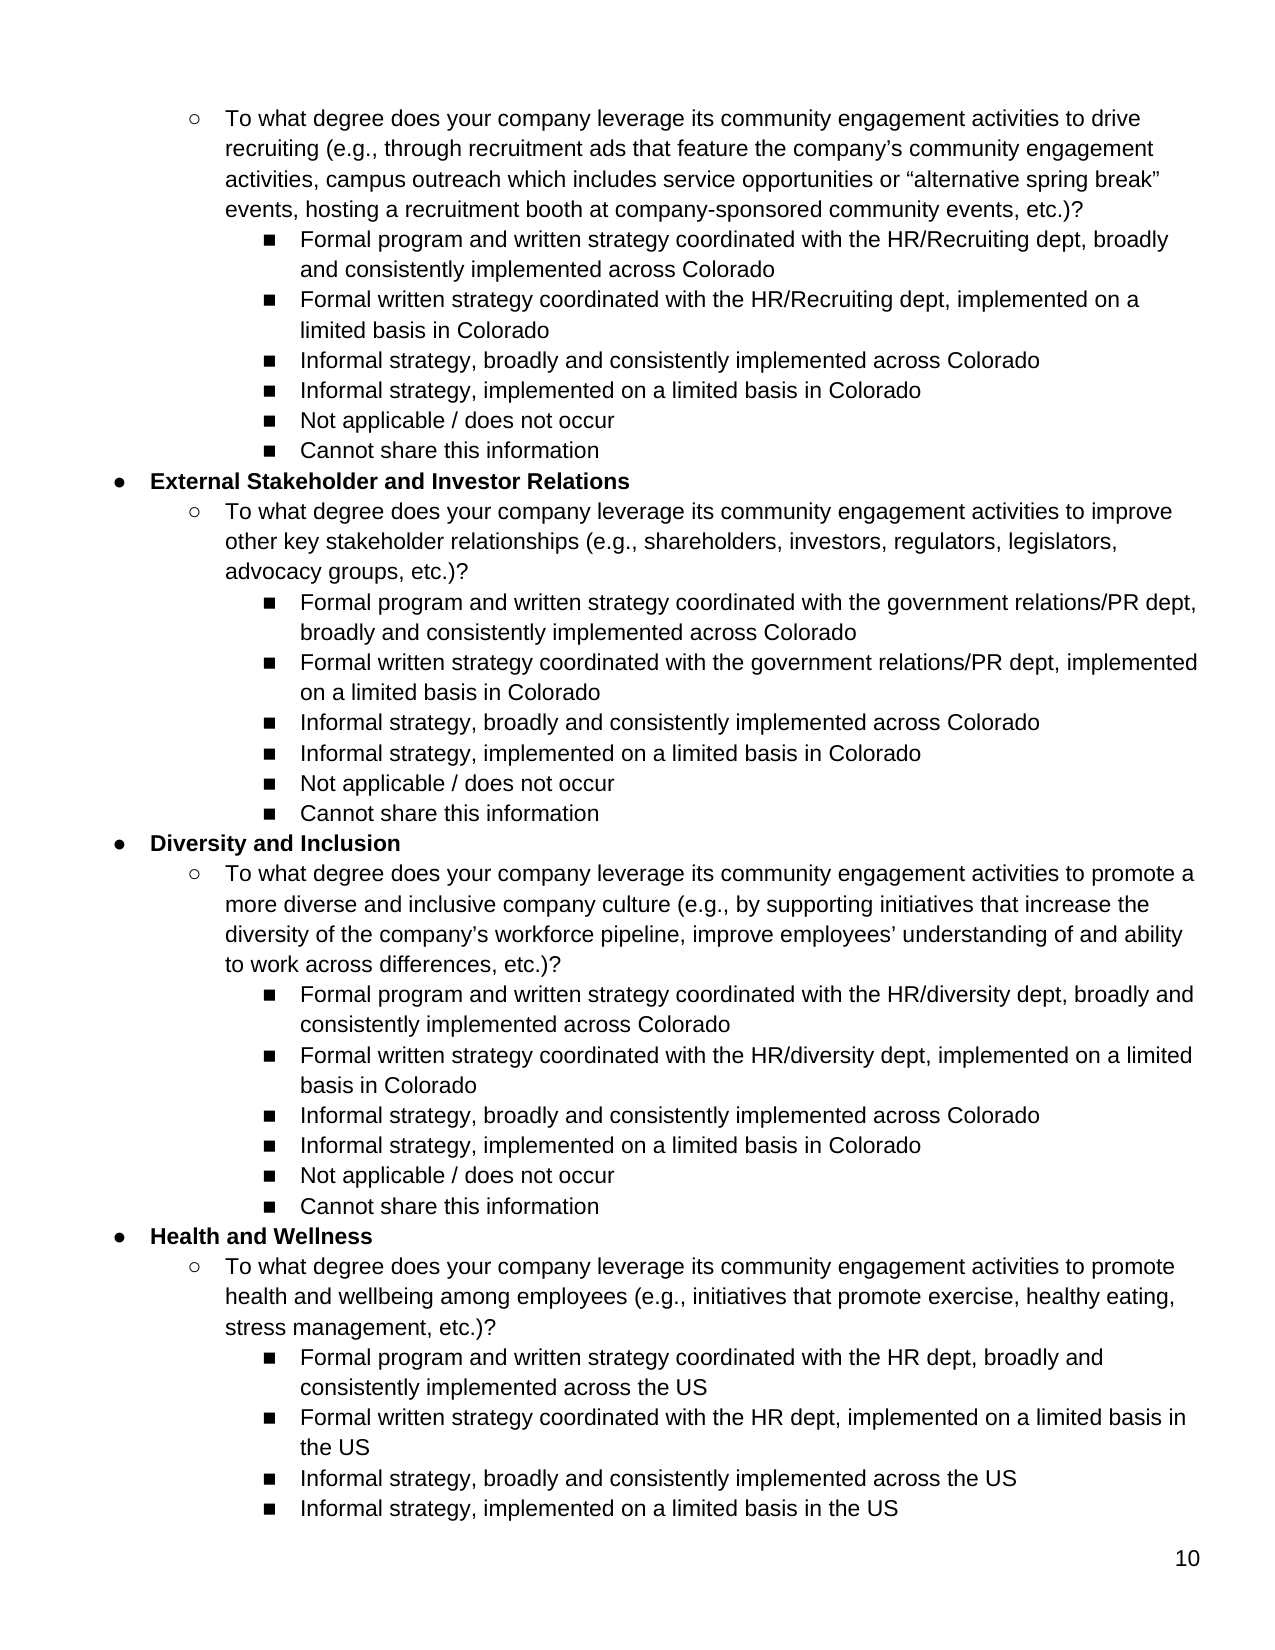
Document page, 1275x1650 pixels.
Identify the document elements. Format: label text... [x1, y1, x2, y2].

list To what degree does your company leverage its community engagement activities to promote health and wellbeing among employees (e.g., initiatives that promote exercise, healthy eating, stress management, etc.)? [187, 1253, 1200, 1340]
list Health and Wellness [112, 1223, 1200, 1249]
list Informal strategy, implemented on a limited basis in the US [262, 1495, 1200, 1521]
list Formal program and written strategy coordinated with the HR dept, broadly and consistently implemented across the US [262, 1344, 1200, 1400]
list Formal written strategy coordinated with the HR/diversity dept, implemented on a limited basis in Colorado [262, 1042, 1200, 1098]
list Informal strategy, implemented on a limited basis in Colorado [262, 739, 1200, 766]
list Formal written strategy coordinated with the HR dept, implemented on a limited basis in the US [262, 1404, 1200, 1461]
list Informal strategy, broadly and consistently implemented across Colorado [262, 709, 1200, 736]
list Informal strategy, implemented on a limited basis in Colorado [262, 377, 1200, 403]
list Formal written strategy coordinated with the HR/Recruiting dept, implemented on a limited basis in Colorado [262, 286, 1200, 343]
list Cannot share this information [262, 437, 1200, 464]
list To what degree does your company leverage its community engagement activities to improve other key stakeholder relationships (e.g., shareholders, investors, regulators, legislators, advocacy groups, etc.)? [187, 498, 1200, 585]
list Diversity and Inclusion [112, 830, 1200, 857]
list Not applicable / does not occur [262, 770, 1200, 796]
list External Stakeholder and Investor Relations [112, 468, 1200, 494]
list Cannot share this information [262, 800, 1200, 826]
list Formal program and written strategy coordinated with the HR/Recruiting dept, broadly and consistently implemented across Colorado [262, 226, 1200, 283]
list Formal program and written strategy coordinated with the government relations/PR dept, broadly and consistently implemented across Colorado [262, 588, 1200, 645]
list Informal strategy, broadly and consistently implemented across the US [262, 1464, 1200, 1491]
list To what degree does your company leverage its community engagement activities to drive recruiting (e.g., through recruitment ads that feature the company’s community engagement activities, campus outreach which includes service opportunities or “alternative spring break” events, hosting a recruitment booth at company-sponsored community events, etc.)? [187, 105, 1200, 222]
list To what degree does your company leverage its community engagement activities to promote a more diverse and inclusive company culture (e.g., by supporting initiatives that increase the diversity of the company’s workforce pipeline, improve employees’ understanding of and ability to work across differences, etc.)? [187, 860, 1200, 977]
list Informal strategy, broadly and consistently implemented across Colorado [262, 1102, 1200, 1128]
list Not applicable / does not occur [262, 407, 1200, 434]
list Not applicable / does not occur [262, 1162, 1200, 1189]
list Cannot share this information [262, 1193, 1200, 1219]
list Formal written strategy coordinated with the government relations/PR dept, implemented on a limited basis in Colorado [262, 649, 1200, 706]
list Formal program and written strategy coordinated with the HR/diversity dept, broadly and consistently implemented across Colorado [262, 981, 1200, 1038]
list Informal strategy, broadly and consistently implemented across Colorado [262, 347, 1200, 373]
list Informal strategy, implemented on a limited basis in Colorado [262, 1132, 1200, 1159]
